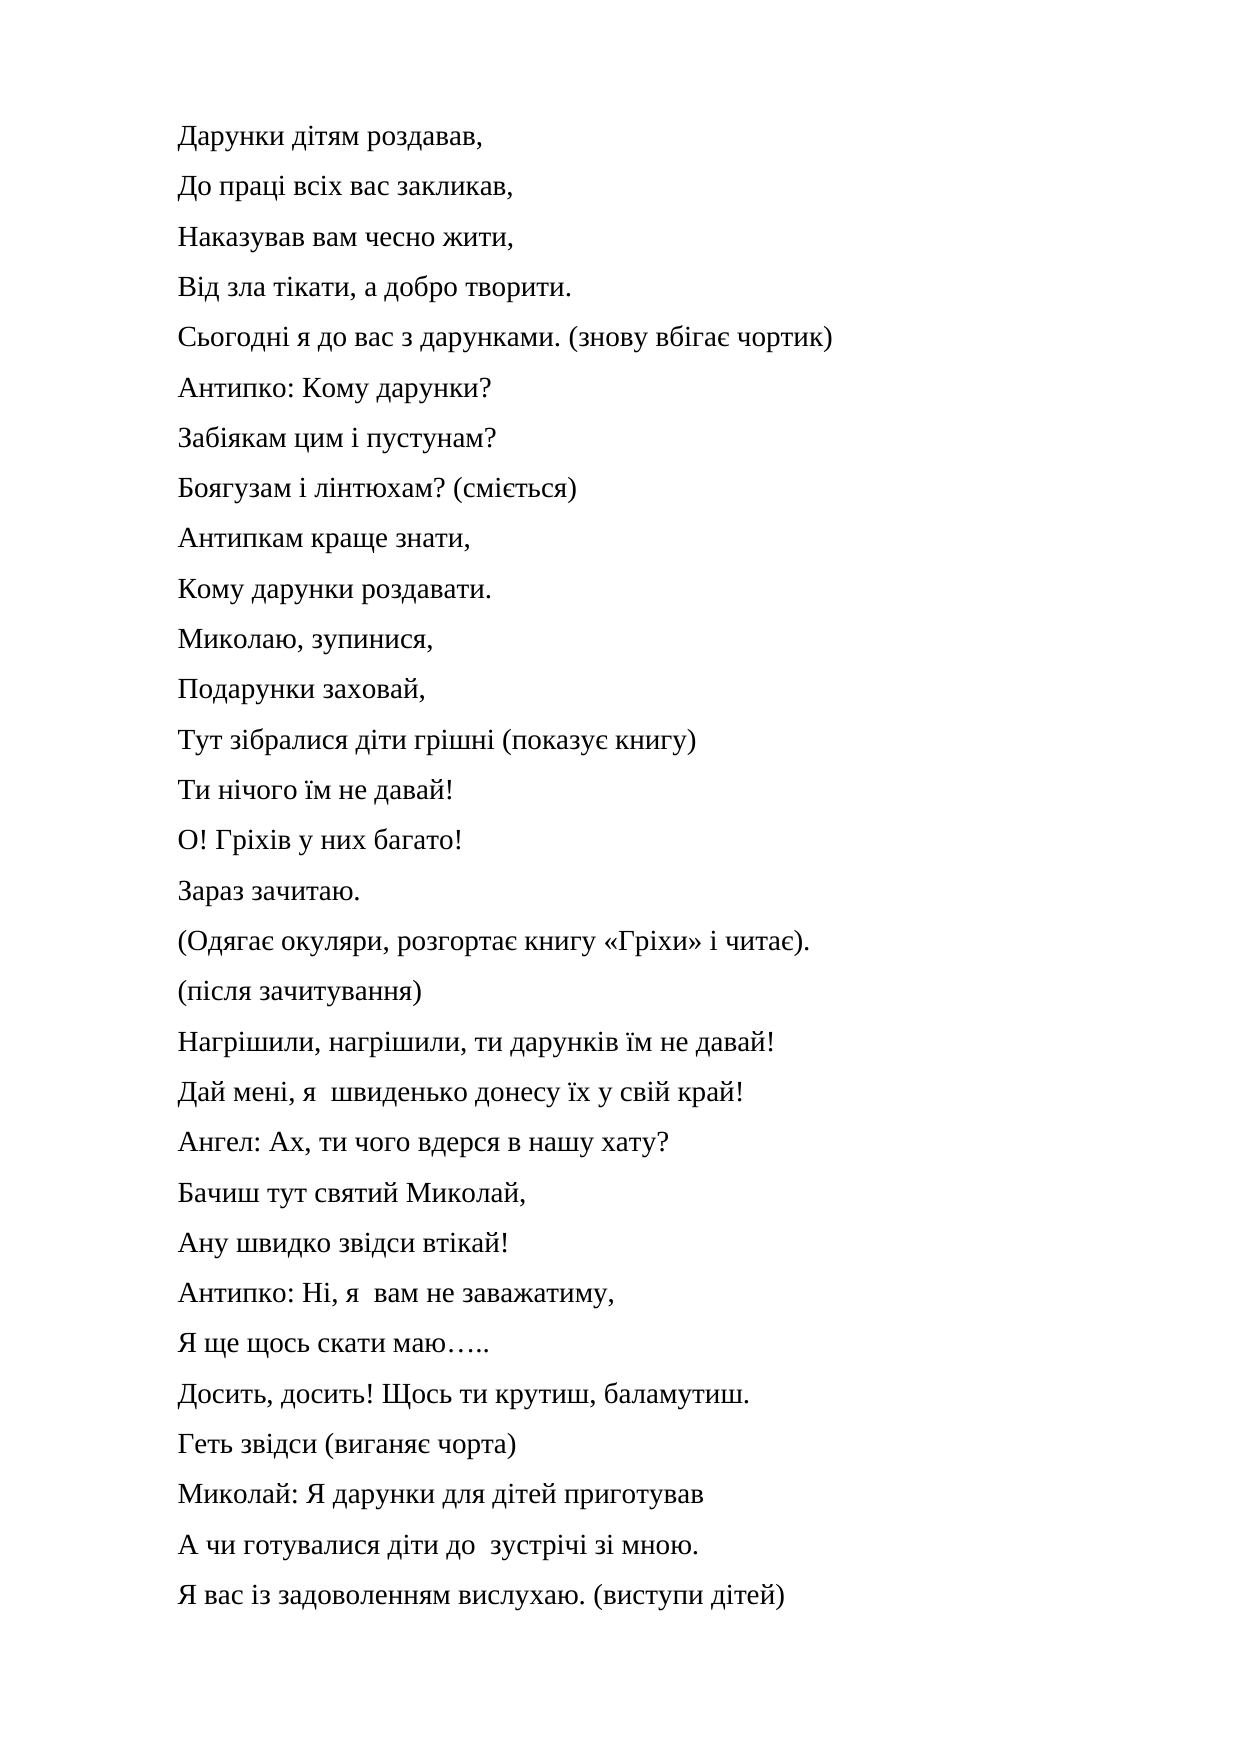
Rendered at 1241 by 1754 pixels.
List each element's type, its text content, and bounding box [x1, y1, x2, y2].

text Ану швидко звідси втікай! [177, 1225, 1152, 1258]
text Антипкам краще знати, [177, 521, 1152, 554]
text Антипко: Кому дарунки? [177, 370, 1152, 403]
text Бачиш тут святий Миколай, [177, 1175, 1152, 1208]
text Миколаю, зупинися, [177, 621, 1152, 655]
text Досить, досить! Щось ти крутиш, баламутиш. [177, 1376, 1152, 1409]
text Від зла тікати, а добро творити. [177, 269, 1152, 303]
text Зараз зачитаю. [177, 873, 1152, 906]
text Тут зібралися діти грішні (показує книгу) [177, 722, 1152, 755]
text Наказував вам чесно жити, [177, 219, 1152, 252]
text А чи готувалися діти до зустрічі зі мною. [177, 1527, 1152, 1560]
text Я вас із задоволенням вислухаю. (виступи дітей) [177, 1577, 1152, 1611]
text Сьогодні я до вас з дарунками. (знову вбігає чортик) [177, 319, 1152, 353]
text Миколай: Я дарунки для дітей приготував [177, 1477, 1152, 1510]
text Кому дарунки роздавати. [177, 571, 1152, 604]
text (після зачитування) [177, 973, 1152, 1007]
text Боягузам і лінтюхам? (сміється) [177, 470, 1152, 504]
text Ангел: Ах, ти чого вдерся в нашу хату? [177, 1124, 1152, 1158]
text Подарунки заховай, [177, 672, 1152, 705]
text Дай мені, я швиденько донесу їх у свій край! [177, 1074, 1152, 1108]
text (Одягає окуляри, розгортає книгу «Гріхи» і читає). [177, 923, 1152, 957]
text Забіякам цим і пустунам? [177, 420, 1152, 453]
text О! Гріхів у них багато! [177, 822, 1152, 856]
text Геть звідси (виганяє чорта) [177, 1426, 1152, 1460]
text Я ще щось скати маю….. [177, 1326, 1152, 1359]
text До праці всіх вас закликав, [177, 168, 1152, 202]
text Дарунки дітям роздавав, [177, 118, 1152, 152]
text Антипко: Ні, я вам не заважатиму, [177, 1275, 1152, 1309]
text Нагрішили, нагрішили, ти дарунків їм не давай! [177, 1024, 1152, 1057]
text Ти нічого їм не давай! [177, 772, 1152, 806]
